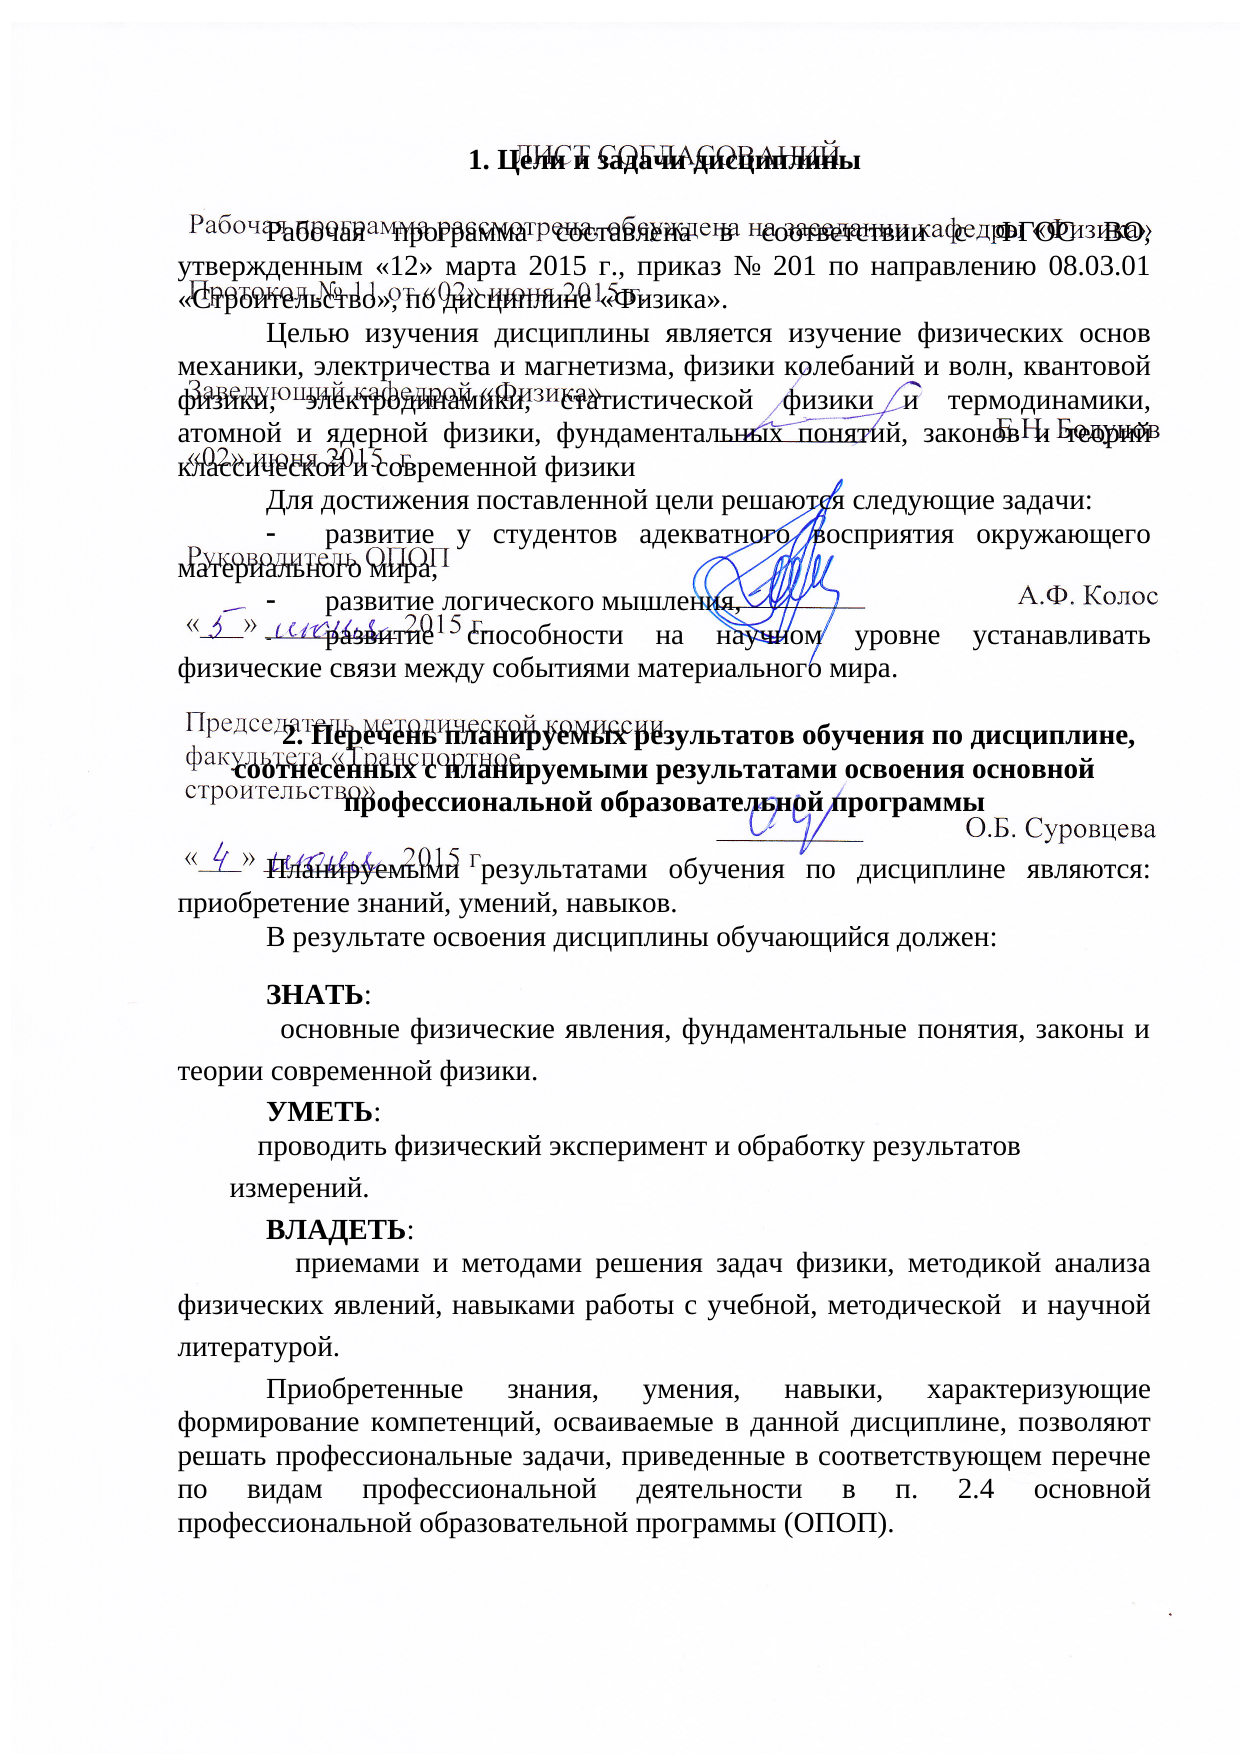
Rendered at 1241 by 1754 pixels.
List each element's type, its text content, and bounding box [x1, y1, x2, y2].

text 1. Цели и задачи дисциплины [177, 142, 1152, 176]
text ЗНАТЬ: [177, 977, 1152, 1011]
text 2. Перечень планируемых результатов обучения по дисциплине, соотнесенных с планируемыми результатами освоения основной профессиональной образовательной программы [177, 717, 1152, 818]
text Для достижения поставленной цели решаются следующие задачи: [177, 482, 1152, 516]
text Целью изучения дисциплины является изучение физических основ механики, электричества и магнетизма, физики колебаний и волн, квантовой физики, электродинамики, статистической физики и термодинамики, атомной и ядерной физики, фундаментальных понятий, законов и теорий классической и современной физики [177, 315, 1152, 482]
text В результате освоения дисциплины обучающийся должен: [177, 919, 1152, 952]
picture [11, 22, 1241, 1754]
list развитие способности на научном уровне устанавливать физические связи между событиями материального мира. [177, 617, 1152, 684]
text Планируемыми результатами обучения по дисциплине являются: приобретение знаний, умений, навыков. [177, 852, 1152, 919]
text измерений. [177, 1170, 1152, 1203]
text приемами и методами решения задач физики, методикой анализа физических явлений, навыками работы с учебной, методической и научной литературой. [177, 1245, 1152, 1363]
text ВЛАДЕТЬ: [177, 1212, 1152, 1245]
list развитие у студентов адекватного восприятия окружающего материального мира, [177, 516, 1152, 583]
text проводить физический эксперимент и обработку результатов [177, 1128, 1152, 1162]
text Приобретенные знания, умения, навыки, характеризующие формирование компетенций, осваиваемые в данной дисциплине, позволяют решать профессиональные задачи, приведенные в соответствующем перечне по видам профессиональной деятельности в п. 2.4 основной профессиональной образовательной программы (ОПОП). [177, 1371, 1152, 1539]
text УМЕТЬ: [177, 1094, 1152, 1128]
text Рабочая программа составлена в соответствии с ФГОС ВО, утвержденным «12» марта 2015 г., приказ № 201 по направлению 08.03.01 «Строительство», по дисциплине «Физика». [177, 214, 1152, 315]
list развитие логического мышления, [177, 583, 1152, 617]
text основные физические явления, фундаментальные понятия, законы и теории современной физики. [177, 1011, 1152, 1086]
